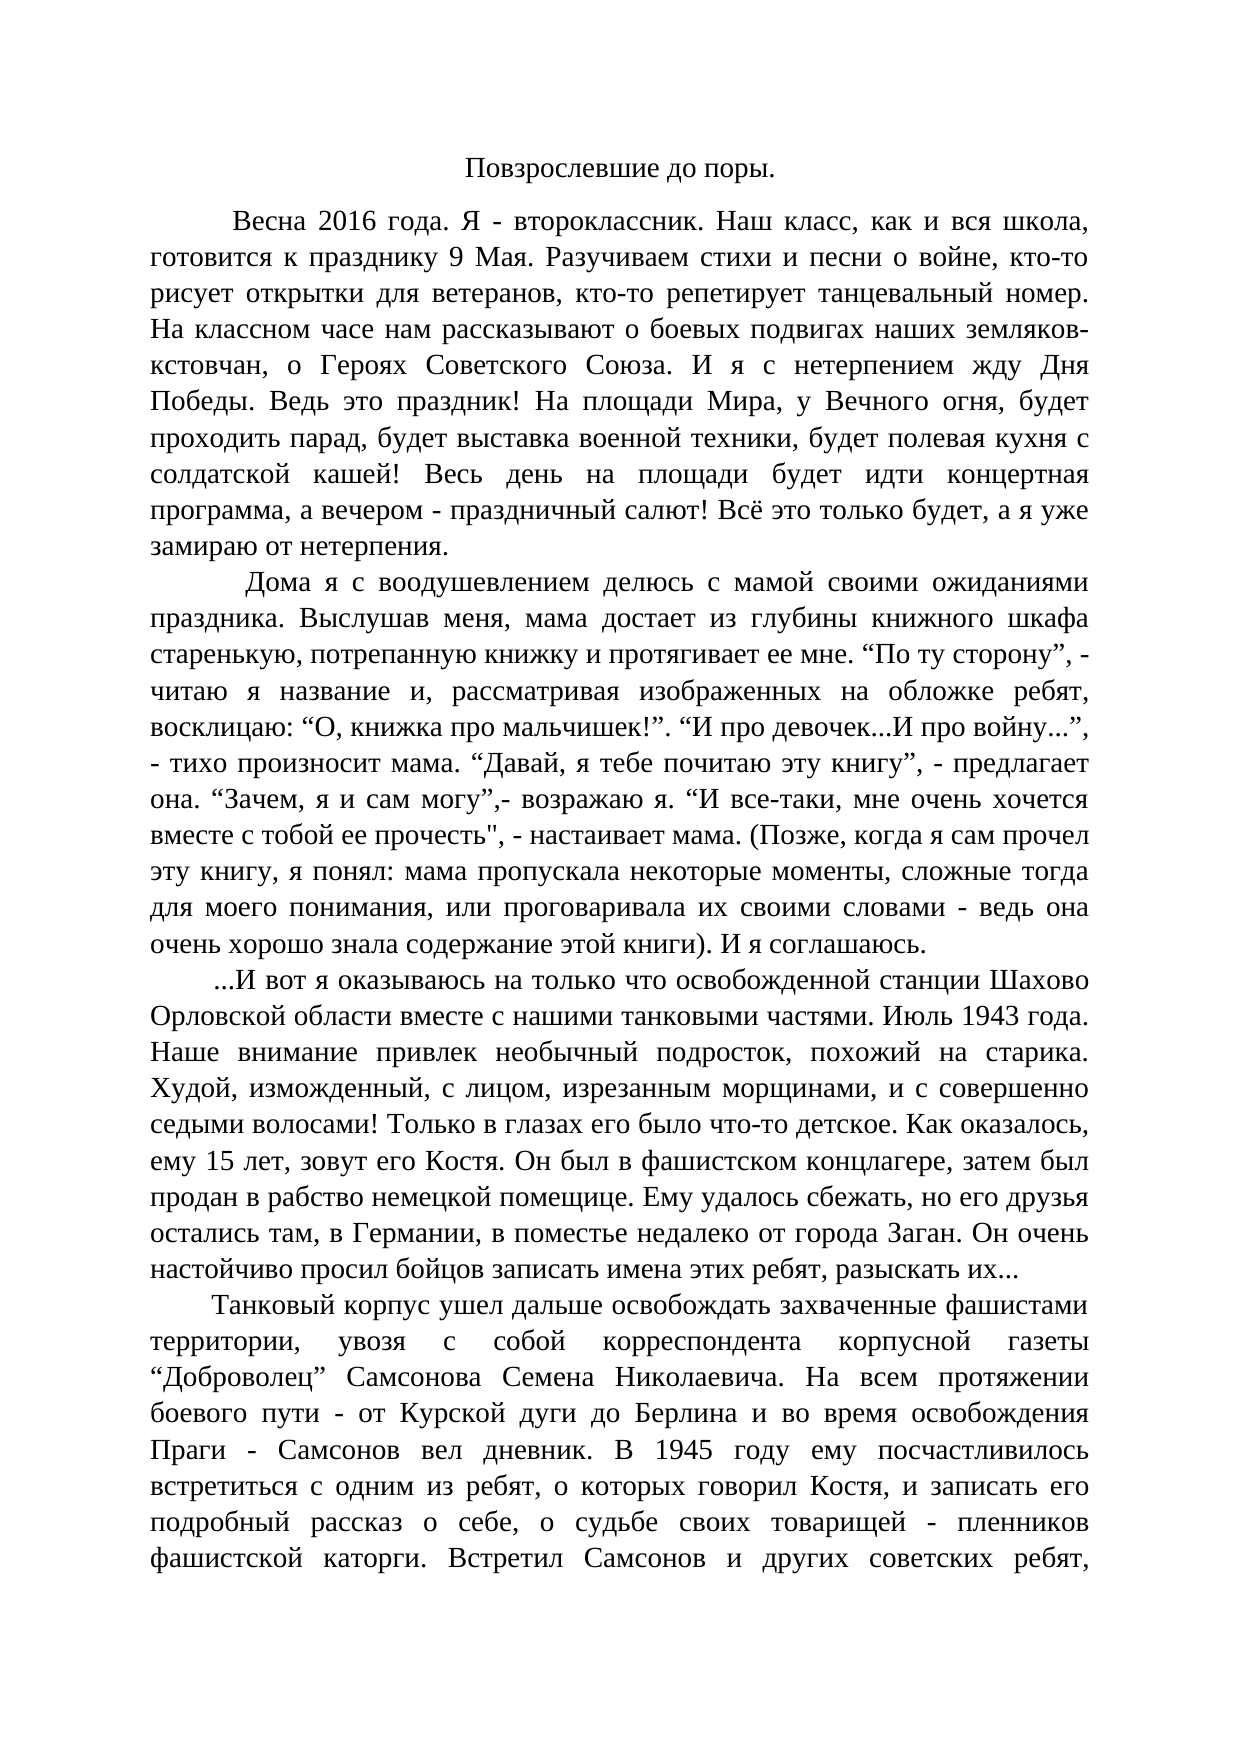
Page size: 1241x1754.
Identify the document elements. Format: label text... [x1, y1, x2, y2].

text Весна 2016 года. Я - второклассник. Наш класс, как и вся школа, готовится к празднику 9 Мая. Разучиваем стихи и песни о войне, кто-то рисует открытки для ветеранов, кто-то репетирует танцевальный номер. На классном часе нам рассказывают о боевых подвигах наших земляков- кстовчан, о Героях Советского Союза. И я с нетерпением жду Дня Победы. Ведь это праздник! На площади Мира, у Вечного огня, будет проходить парад, будет выставка военной техники, будет полевая кухня с солдатской кашей! Весь день на площади будет идти концертная программа, а вечером - праздничный салют! Всё это только будет, а я уже замираю от нетерпения. [150, 203, 1090, 562]
text ...И вот я оказываюсь на только что освобожденной станции Шахово Орловской области вместе с нашими танковыми частями. Июль 1943 года. Наше внимание привлек необычный подросток, похожий на старика. Худой, изможденный, с лицом, изрезанным морщинами, и с совершенно седыми волосами! Только в глазах его было что-то детское. Как оказалось, ему 15 лет, зовут его Костя. Он был в фашистском концлагере, затем был продан в рабство немецкой помещице. Ему удалось сбежать, но его друзья остались там, в Германии, в поместье недалеко от города Заган. Он очень настойчиво просил бойцов записать имена этих ребят, разыскать их... [150, 962, 1090, 1284]
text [150, 1287, 1090, 1574]
text Дома я с воодушевлением делюсь с мамой своими ожиданиями праздника. Выслушав меня, мама достает из глубины книжного шкафа старенькую, потрепанную книжку и протягивает ее мне. “По ту сторону”, - читаю я название и, рассматривая изображенных на обложке ребят, восклицаю: “О, книжка про мальчишек!”. “И про девочек...И про войну...”, - тихо произносит мама. “Давай, я тебе почитаю эту книгу”, - предлагает она. “Зачем, я и сам могу”,- возражаю я. “И все-таки, мне очень хочется вместе с тобой ее прочесть", - настаивает мама. (Позже, когда я сам прочел эту книгу, я понял: мама пропускала некоторые моменты, сложные тогда для моего понимания, или проговаривала их своими словами - ведь она очень хорошо знала содержание этой книги). И я соглашаюсь. [150, 564, 1090, 959]
text Повзрослевшие до поры. [150, 150, 1090, 183]
